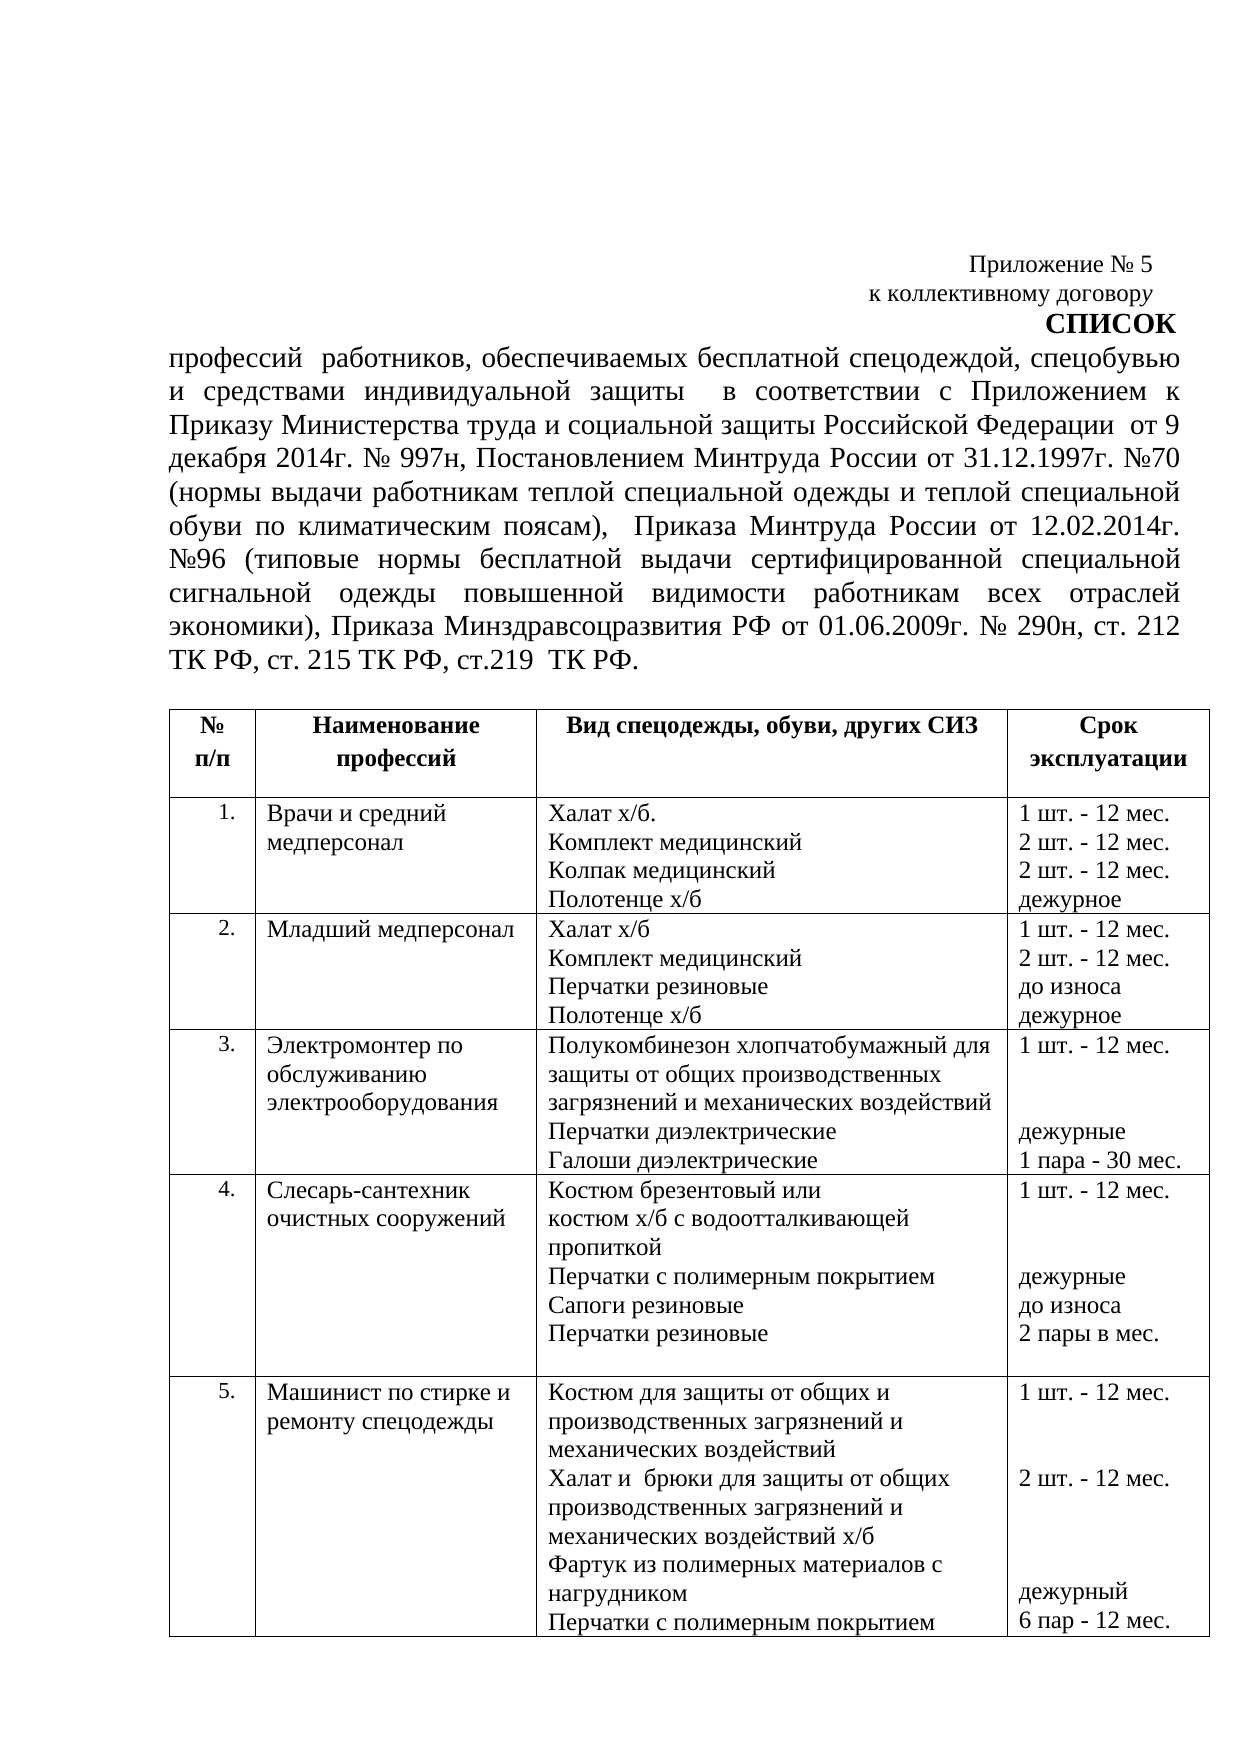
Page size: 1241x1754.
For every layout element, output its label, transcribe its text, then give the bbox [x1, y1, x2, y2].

table_cell [170, 1030, 255, 1174]
table_cell Халат х/б Комплект медицинский Перчатки резиновые Полотенце х/б [537, 914, 1007, 1029]
text к коллективному договору [169, 278, 1181, 306]
table_cell [170, 1377, 255, 1636]
table_header № п/п [170, 710, 255, 797]
table_header Вид спецодежды, обуви, других СИЗ [537, 710, 1007, 797]
table_cell Полукомбинезон хлопчатобумажный для защиты от общих производственных загрязнений и механических воздействий Перчатки диэлектрические Галоши диэлектрические [537, 1030, 1007, 1174]
table_header Срок эксплуатации [1008, 710, 1209, 797]
table_cell Младший медперсонал [256, 914, 536, 1029]
text Приложение № 5 [169, 249, 1181, 278]
table_cell [170, 1175, 255, 1376]
table_cell Слесарь-сантехник очистных сооружений [256, 1175, 536, 1376]
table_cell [537, 1377, 1007, 1636]
table_cell Халат х/б. Комплект медицинский Колпак медицинский Полотенце х/б [537, 798, 1007, 913]
table_cell [170, 914, 255, 1029]
table_cell 1 шт. - 12 мес. дежурные до износа 2 пары в мес. [1008, 1175, 1209, 1376]
table_cell Электромонтер по обслуживанию электрооборудования [256, 1030, 536, 1174]
table_cell 1 шт. - 12 мес. 2 шт. - 12 мес. до износа дежурное [1008, 914, 1209, 1029]
table_cell 1 шт. - 12 мес. 2 шт. - 12 мес. 2 шт. - 12 мес. дежурное [1008, 798, 1209, 913]
table_cell [170, 798, 255, 913]
table_cell Костюм брезентовый или костюм х/б с водоотталкивающей пропиткой Перчатки с полимерным покрытием Сапоги резиновые Перчатки резиновые [537, 1175, 1007, 1376]
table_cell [256, 1377, 536, 1636]
table_cell 1 шт. - 12 мес. дежурные 1 пара - 30 мес. [1008, 1030, 1209, 1174]
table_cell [1008, 1377, 1209, 1636]
table_cell Врачи и средний медперсонал [256, 798, 536, 913]
text СПИСОК профессий работников, обеспечиваемых бесплатной спецодеждой, спецобувью и средствами индивидуальной защиты в соответствии с Приложением к Приказу Министерства труда и социальной защиты Российской Федерации от 9 декабря 2014г. № 997н, Постановлением Минтруда России от 31.12.1997г. №70 (нормы выдачи работникам теплой специальной одежды и теплой специальной обуви по климатическим поясам), Приказа Минтруда России от 12.02.2014г. №96 (типовые нормы бесплатной выдачи сертифицированной специальной сигнальной одежды повышенной видимости работникам всех отраслей экономики), Приказа Минздравсоцразвития РФ от 01.06.2009г. № 290н, ст. 212 ТК РФ, ст. 215 ТК РФ, ст.219 ТК РФ. [169, 306, 1181, 675]
table_header Наименование профессий [256, 710, 536, 797]
